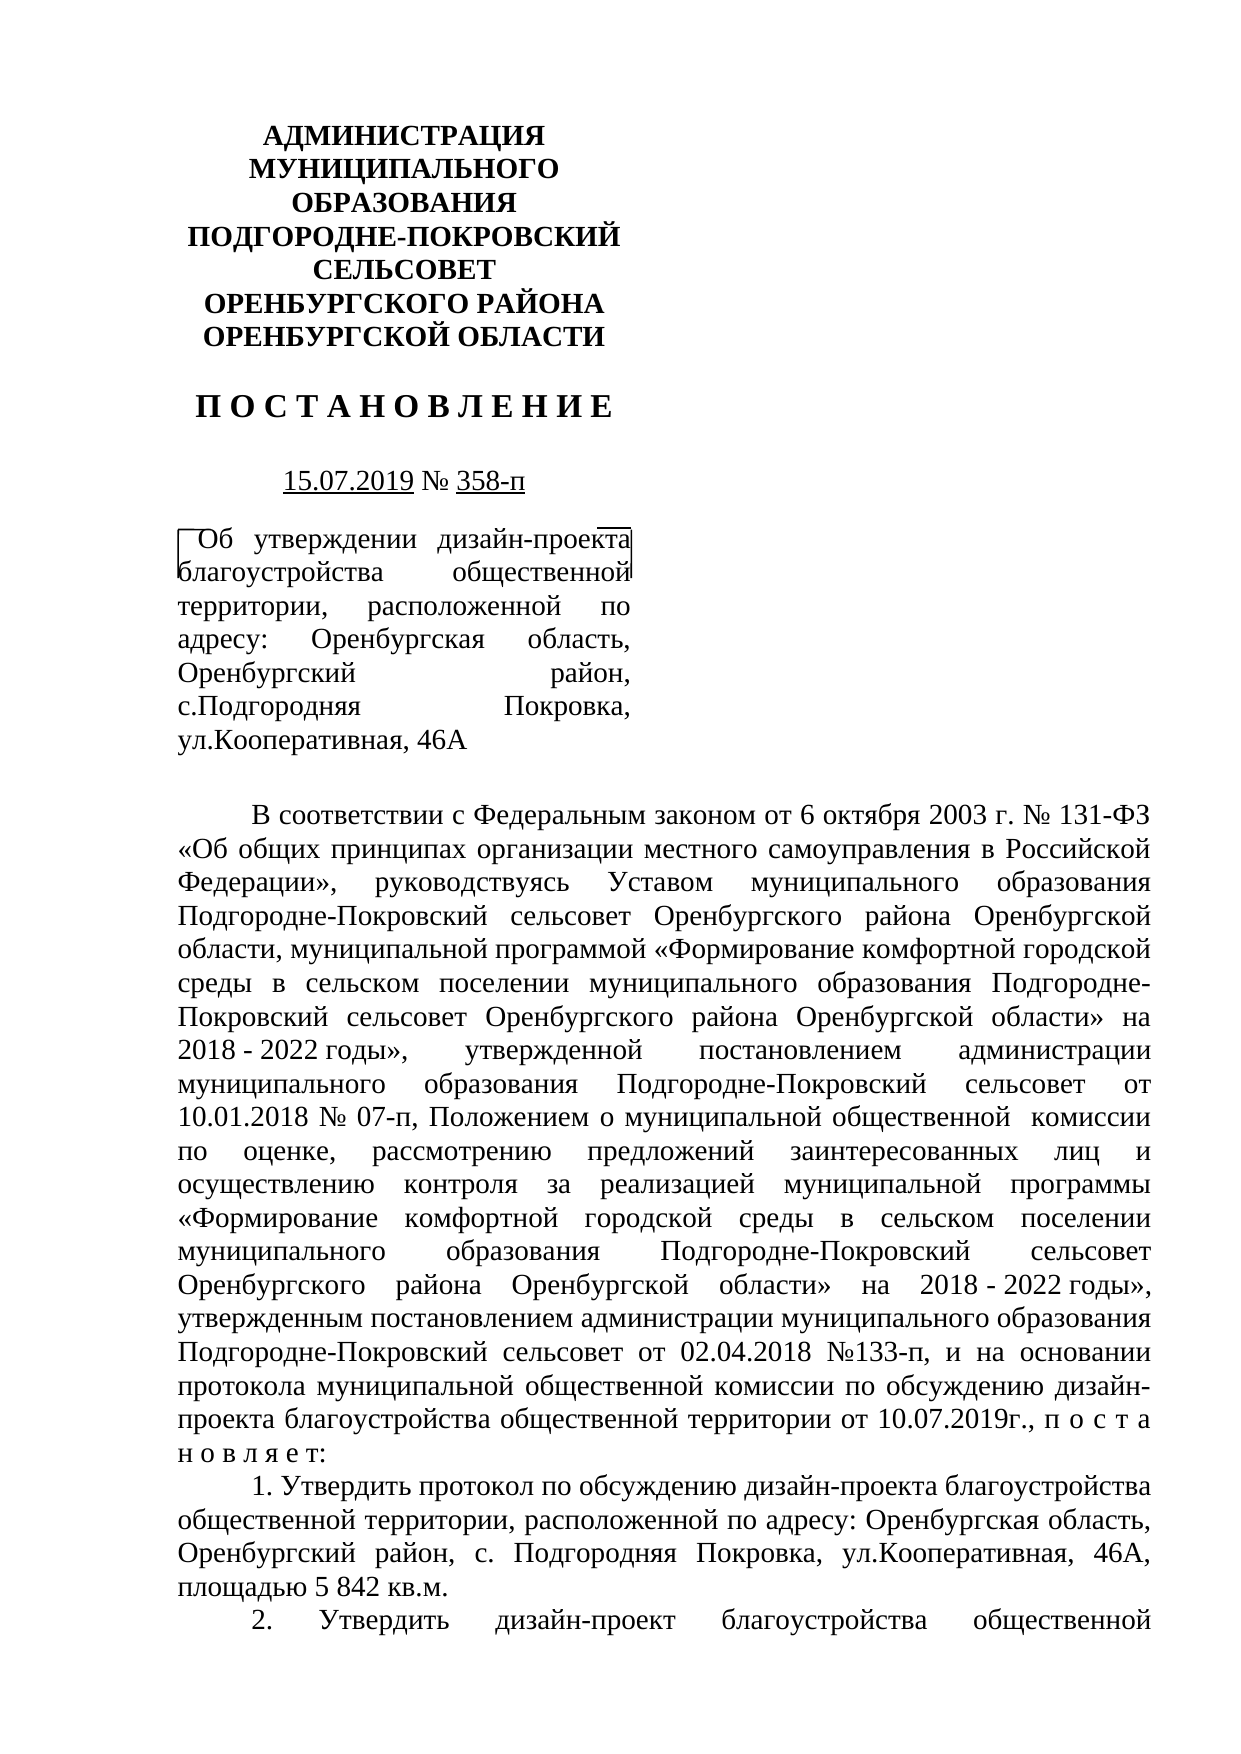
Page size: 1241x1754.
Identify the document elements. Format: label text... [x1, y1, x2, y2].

text 1. Утвердить протокол по обсуждению дизайн-проекта благоустройства общественной территории, расположенной по адресу: Оренбургская область, Оренбургский район, с. Подгородняя Покровка, ул.Кооперативная, 46А, площадью 5 842 кв.м. [177, 1468, 1152, 1602]
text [177, 1602, 1152, 1636]
text В соответствии с Федеральным законом от 6 октября 2003 г. № 131-ФЗ «Об общих принципах организации местного самоуправления в Российской Федерации», руководствуясь Уставом муниципального образования Подгородне-Покровский сельсовет Оренбургского района Оренбургской области, муниципальной программой «Формирование комфортной городской среды в сельском поселении муниципального образования Подгородне-Покровский сельсовет Оренбургского района Оренбургской области» на 2018 - 2022 годы», утвержденной постановлением администрации муниципального образования Подгородне-Покровский сельсовет от 10.01.2018 № 07-п, Положением о муниципальной общественной комиссии по оценке, рассмотрению предложений заинтересованных лиц и осуществлению контроля за реализацией муниципальной программы «Формирование комфортной городской среды в сельском поселении муниципального образования Подгородне-Покровский сельсовет Оренбургского района Оренбургской области» на 2018 - 2022 годы», утвержденным постановлением администрации муниципального образования Подгородне-Покровский сельсовет от 02.04.2018 №133-п, и на основании протокола муниципальной общественной комиссии по обсуждению дизайн-проекта благоустройства общественной территории от 10.07.2019г., п о с т а н о в л я е т: [177, 797, 1152, 1468]
table_header АДМИНИСТРАЦИЯ МУНИЦИПАЛЬНОГО ОБРАЗОВАНИЯ ПОДГОРОДНЕ-ПОКРОВСКИЙ СЕЛЬСОВЕТ ОРЕНБУРГСКОГО РАЙОНА ОРЕНБУРГСКОЙ ОБЛАСТИ П О С Т А Н О В Л Е Н И Е 15.07.2019 № 358-п Об утверждении дизайн-проекта благоустройства общественной территории, расположенной по адресу: Оренбургская область, Оренбургский район, с.Подгородняя Покровка, ул.Кооперативная, 46А [166, 118, 642, 797]
